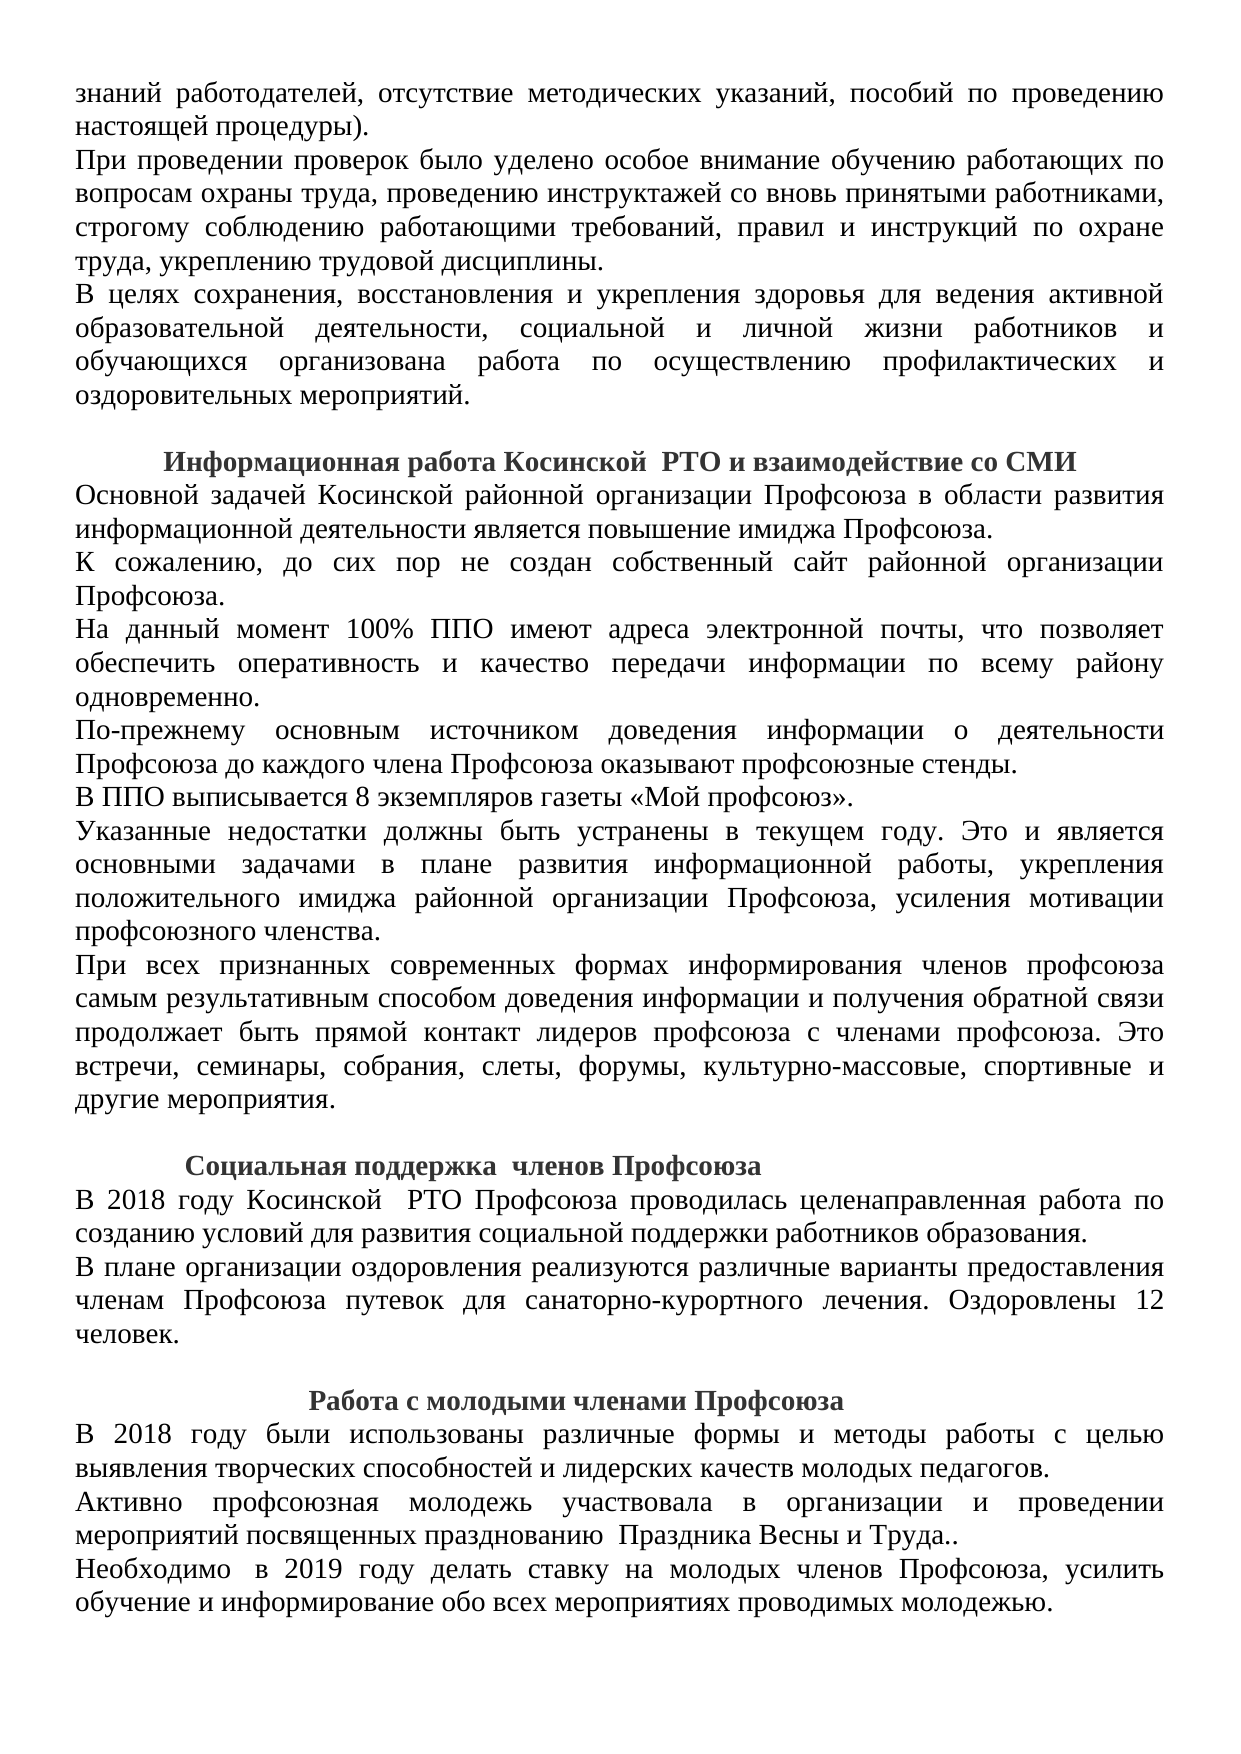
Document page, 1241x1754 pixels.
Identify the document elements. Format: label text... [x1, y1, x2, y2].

text Социальная поддержка членов Профсоюза [75, 1148, 1165, 1182]
text На данный момент 100% ППО имеют адреса электронной почты, что позволяет обеспечить оперативность и качество передачи информации по всему району одновременно. [75, 612, 1165, 712]
text По-прежнему основным источником доведения информации о деятельности Профсоюза до каждого члена Профсоюза оказывают профсоюзные стенды. [75, 712, 1165, 779]
text При проведении проверок было уделено особое внимание обучению работающих по вопросам охраны труда, проведению инструктажей со вновь принятыми работниками, строгому соблюдению работающими требований, правил и инструкций по охране труда, укреплению трудовой дисциплины. [75, 142, 1165, 276]
text В плане организации оздоровления реализуются различные варианты предоставления членам Профсоюза путевок для санаторно-курортного лечения. Оздоровлены 12 человек. [75, 1249, 1165, 1349]
text В 2018 году были использованы различные формы и методы работы с целью выявления творческих способностей и лидерских качеств молодых педагогов. [75, 1417, 1165, 1484]
text Работа с молодыми членами Профсоюза [75, 1383, 1165, 1417]
text Активно профсоюзная молодежь участвовала в организации и проведении мероприятий посвященных празднованию Праздника Весны и Труда.. [75, 1484, 1165, 1551]
text В ППО выписывается 8 экземпляров газеты «Мой профсоюз». [75, 779, 1165, 813]
text В 2018 году Косинской РТО Профсоюза проводилась целенаправленная работа по созданию условий для развития социальной поддержки работников образования. [75, 1182, 1165, 1249]
text При всех признанных современных формах информирования членов профсоюза самым результативным способом доведения информации и получения обратной связи продолжает быть прямой контакт лидеров профсоюза с членами профсоюза. Это встречи, семинары, собрания, слеты, форумы, культурно-массовые, спортивные и другие мероприятия. [75, 947, 1165, 1115]
text Информационная работа Косинской РТО и взаимодействие со СМИ [75, 444, 1165, 477]
text Основной задачей Косинской районной организации Профсоюза в области развития информационной деятельности является повышение имиджа Профсоюза. [75, 477, 1165, 544]
text Указанные недостатки должны быть устранены в текущем году. Это и является основными задачами в плане развития информационной работы, укрепления положительного имиджа районной организации Профсоюза, усиления мотивации профсоюзного членства. [75, 813, 1165, 947]
text К сожалению, до сих пор не создан собственный сайт районной организации Профсоюза. [75, 544, 1165, 612]
text Необходимо в 2019 году делать ставку на молодых членов Профсоюза, усилить обучение и информирование обо всех мероприятиях проводимых молодежью. [75, 1551, 1165, 1618]
text В целях сохранения, восстановления и укрепления здоровья для ведения активной образовательной деятельности, социальной и личной жизни работников и обучающихся организована работа по осуществлению профилактических и оздоровительных мероприятий. [75, 276, 1165, 410]
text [75, 75, 1165, 142]
